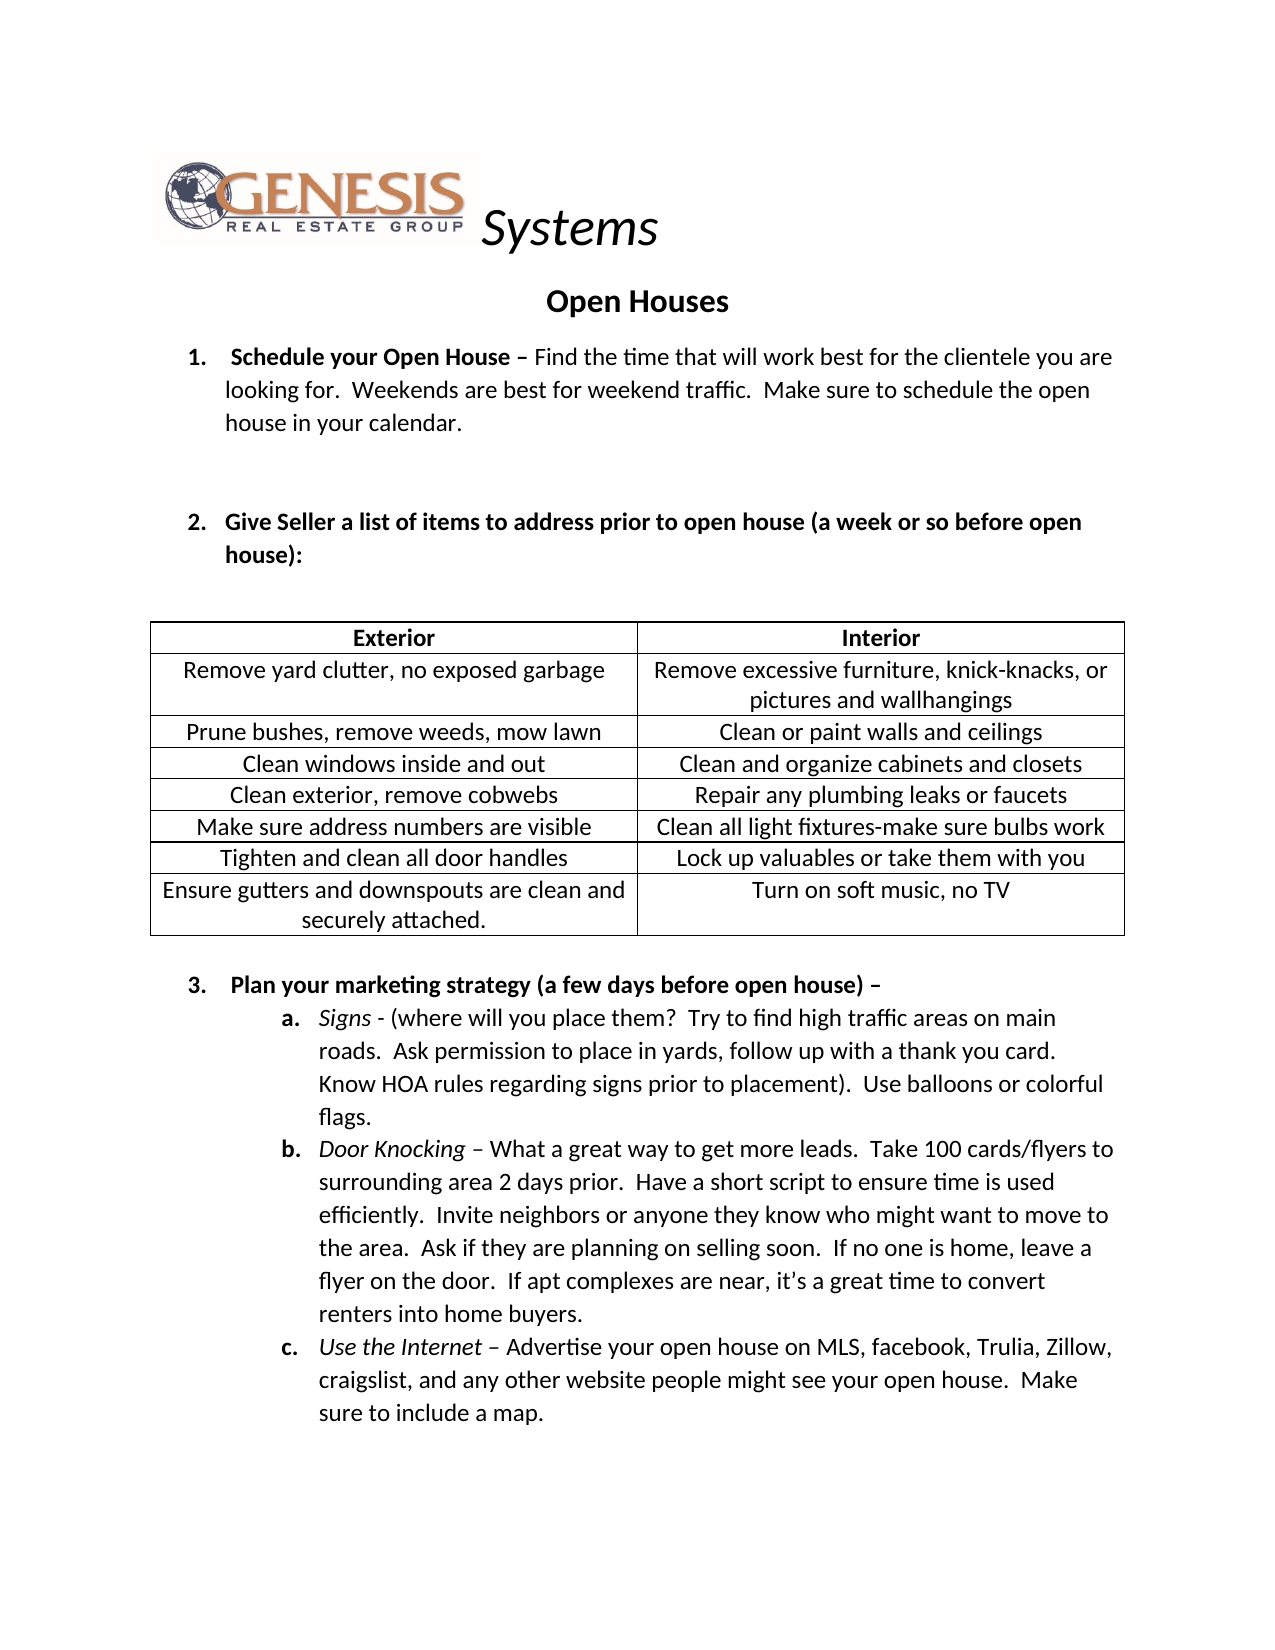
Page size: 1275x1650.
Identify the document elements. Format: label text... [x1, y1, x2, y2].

table_cell Repair any plumbing leaks or faucets [638, 779, 1124, 810]
table_cell Turn on soft music, no TV [638, 874, 1124, 935]
table_cell Clean or paint walls and ceilings [638, 716, 1124, 747]
table_cell Tighten and clean all door handles [151, 843, 637, 873]
list Signs - (where will you place them? Try to find high traffic areas on main roads. Ask permission to place in yards, follow up with a thank you card. Know HOA rules regarding signs prior to placement). Use balloons or colorful flags. [281, 1002, 1125, 1131]
table_cell Prune bushes, remove weeds, mow lawn [151, 716, 637, 747]
table_cell Remove yard clutter, no exposed garbage [151, 654, 637, 715]
text Open Houses [150, 280, 1125, 321]
picture [150, 150, 482, 245]
list Door Knocking – What a great way to get more leads. Take 100 cards/flyers to surrounding area 2 days prior. Have a short script to ensure time is used efficiently. Invite neighbors or anyone they know who might want to move to the area. Ask if they are planning on selling soon. If no one is home, leave a flyer on the door. If apt complexes are near, it’s a great time to convert renters into home buyers. [281, 1133, 1125, 1329]
list Give Seller a list of items to address prior to open house (a week or so before open house): [187, 506, 1125, 569]
table_cell Make sure address numbers are visible [151, 811, 637, 841]
table_cell Clean exterior, remove cobwebs [151, 779, 637, 810]
list Plan your marketing strategy (a few days before open house) – [187, 969, 1125, 999]
list Schedule your Open House – Find the time that will work best for the clientele you are looking for. Weekends are best for weekend traffic. Make sure to schedule the open house in your calendar. [187, 341, 1125, 437]
table_header Interior [638, 623, 1124, 653]
list Use the Internet – Advertise your open house on MLS, facebook, Trulia, Zillow, craigslist, and any other website people might see your open house. Make sure to include a map. [281, 1331, 1125, 1427]
table_header Exterior [151, 623, 637, 653]
table_cell Clean and organize cabinets and closets [638, 748, 1124, 778]
table_cell Clean windows inside and out [151, 748, 637, 778]
table_cell Clean all light fixtures-make sure bulbs work [638, 811, 1124, 841]
table_cell Remove excessive furniture, knick-knacks, or pictures and wallhangings [638, 654, 1124, 715]
table_cell Lock up valuables or take them with you [638, 843, 1124, 873]
table_cell Ensure gutters and downspouts are clean and securely attached. [151, 874, 637, 935]
